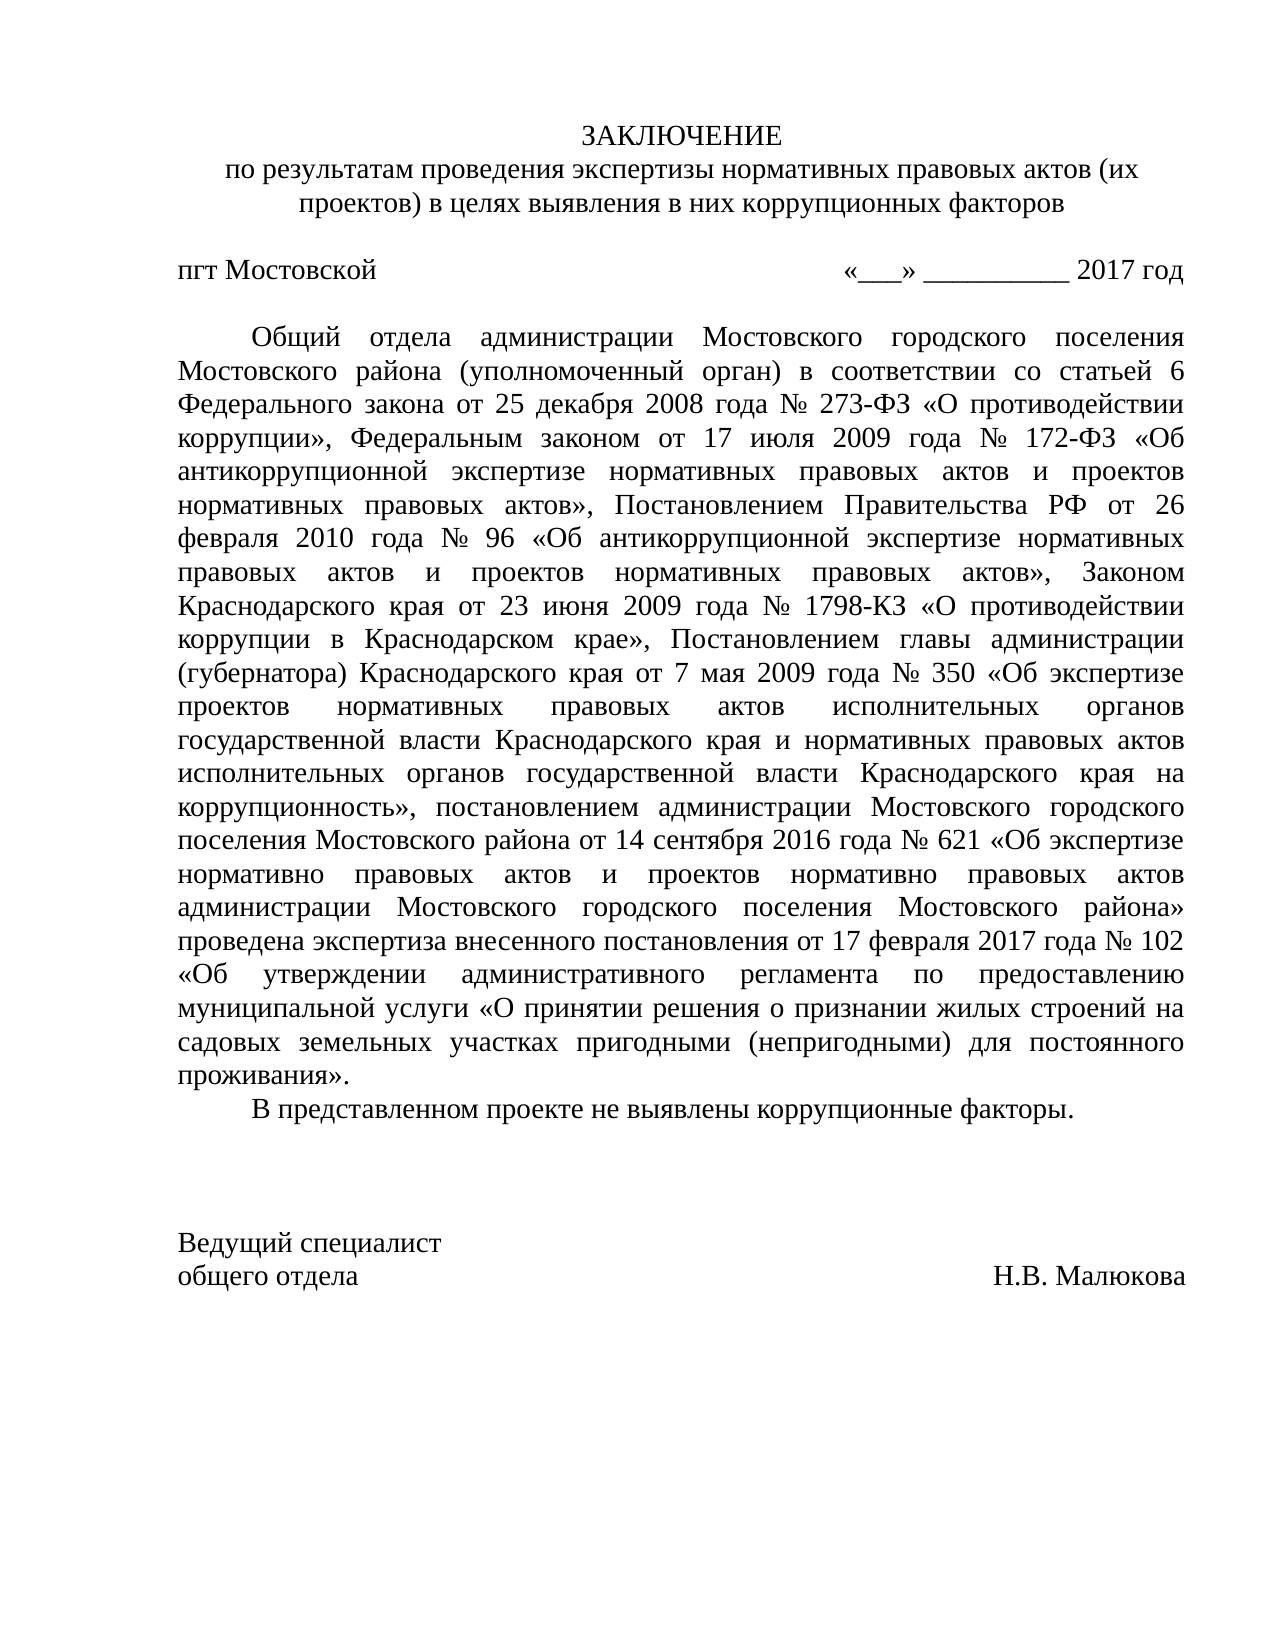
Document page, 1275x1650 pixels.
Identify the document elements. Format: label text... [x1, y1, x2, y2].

text В представленном проекте не выявлены коррупционные факторы. [177, 1091, 1186, 1124]
text Ведущий специалист [177, 1225, 1186, 1258]
text пгт Мостовской «___» __________ 2017 год [177, 252, 1186, 286]
text по результатам проведения экспертизы нормативных правовых актов (их проектов) в целях выявления в них коррупционных факторов [177, 152, 1186, 219]
text Общий отдела администрации Мостовского городского поселения Мостовского района (уполномоченный орган) в соответствии со статьей 6 Федерального закона от 25 декабря 2008 года № 273-ФЗ «О противодействии коррупции», Федеральным законом от 17 июля 2009 года № 172-ФЗ «Об антикоррупционной экспертизе нормативных правовых актов и проектов нормативных правовых актов», Постановлением Правительства РФ от 26 февраля 2010 года № 96 «Об антикоррупционной экспертизе нормативных правовых актов и проектов нормативных правовых актов», Законом Краснодарского края от 23 июня 2009 года № 1798-КЗ «О противодействии коррупции в Краснодарском крае», Постановлением главы администрации (губернатора) Краснодарского края от 7 мая 2009 года № 350 «Об экспертизе проектов нормативных правовых актов исполнительных органов государственной власти Краснодарского края и нормативных правовых актов исполнительных органов государственной власти Краснодарского края на коррупционность», постановлением администрации Мостовского городского поселения Мостовского района от 14 сентября 2016 года № 621 «Об экспертизе нормативно правовых актов и проектов нормативно правовых актов администрации Мостовского городского поселения Мостовского района» проведена экспертиза внесенного постановления от 17 февраля 2017 года № 102 «Об утверждении административного регламента по предоставлению муниципальной услуги «О принятии решения о признании жилых строений на садовых земельных участках пригодными (непригодными) для постоянного проживания». [177, 319, 1185, 1091]
text ЗАКЛЮЧЕНИЕ [177, 118, 1186, 152]
text общего отдела Н.В. Малюкова [177, 1258, 1186, 1292]
